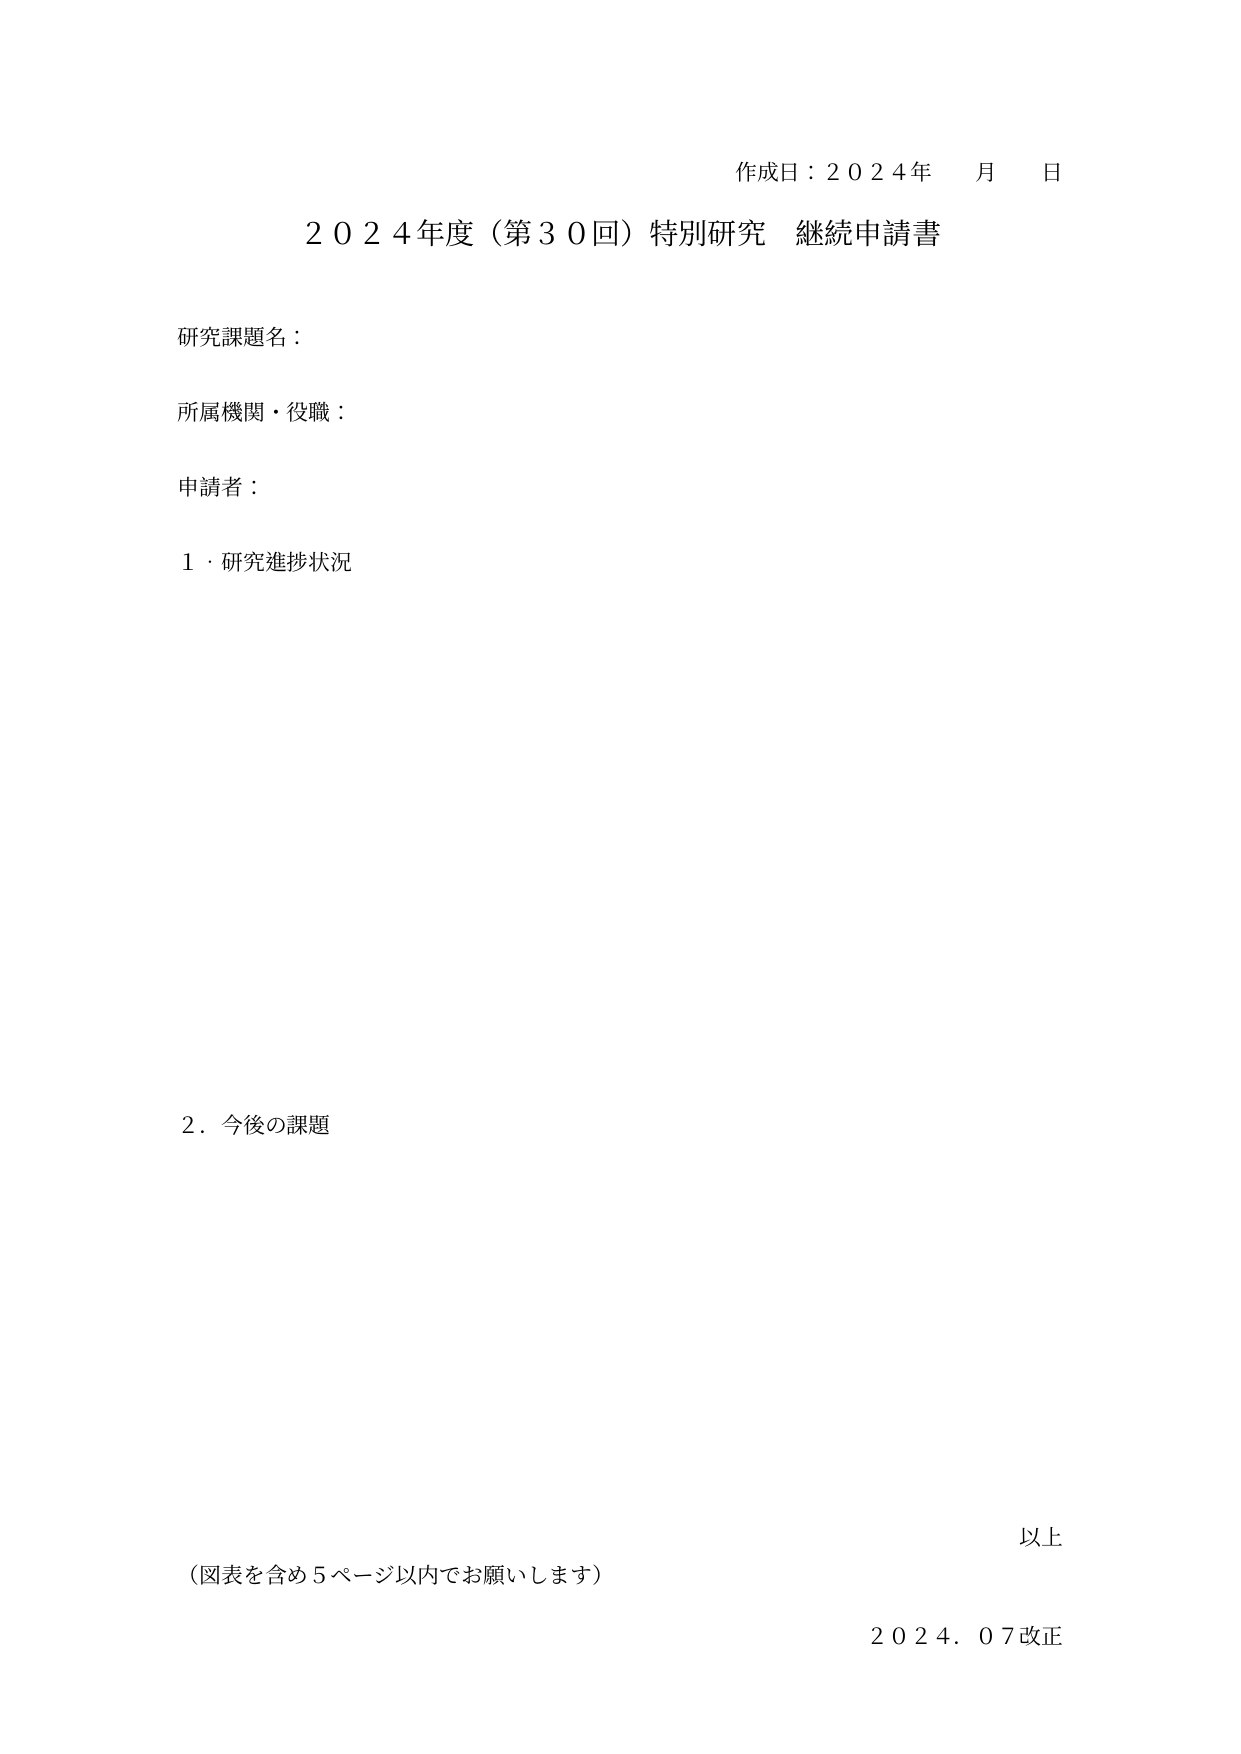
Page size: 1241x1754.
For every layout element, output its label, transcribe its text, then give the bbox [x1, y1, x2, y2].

text 研究課題名： [177, 317, 1063, 355]
text 所属機関・役職： [177, 392, 1063, 430]
text 作成日：２０２４年 月 日 [177, 152, 1063, 190]
text 申請者： [177, 467, 1063, 505]
text ２．今後の課題 [177, 1105, 1063, 1142]
text 以上 [177, 1517, 1063, 1555]
text １．研究進捗状況 [177, 542, 1063, 580]
text （図表を含め５ページ以内でお願いします） [177, 1555, 1063, 1592]
text ２０２４年度（第３０回）特別研究 継続申請書 [177, 194, 1063, 269]
